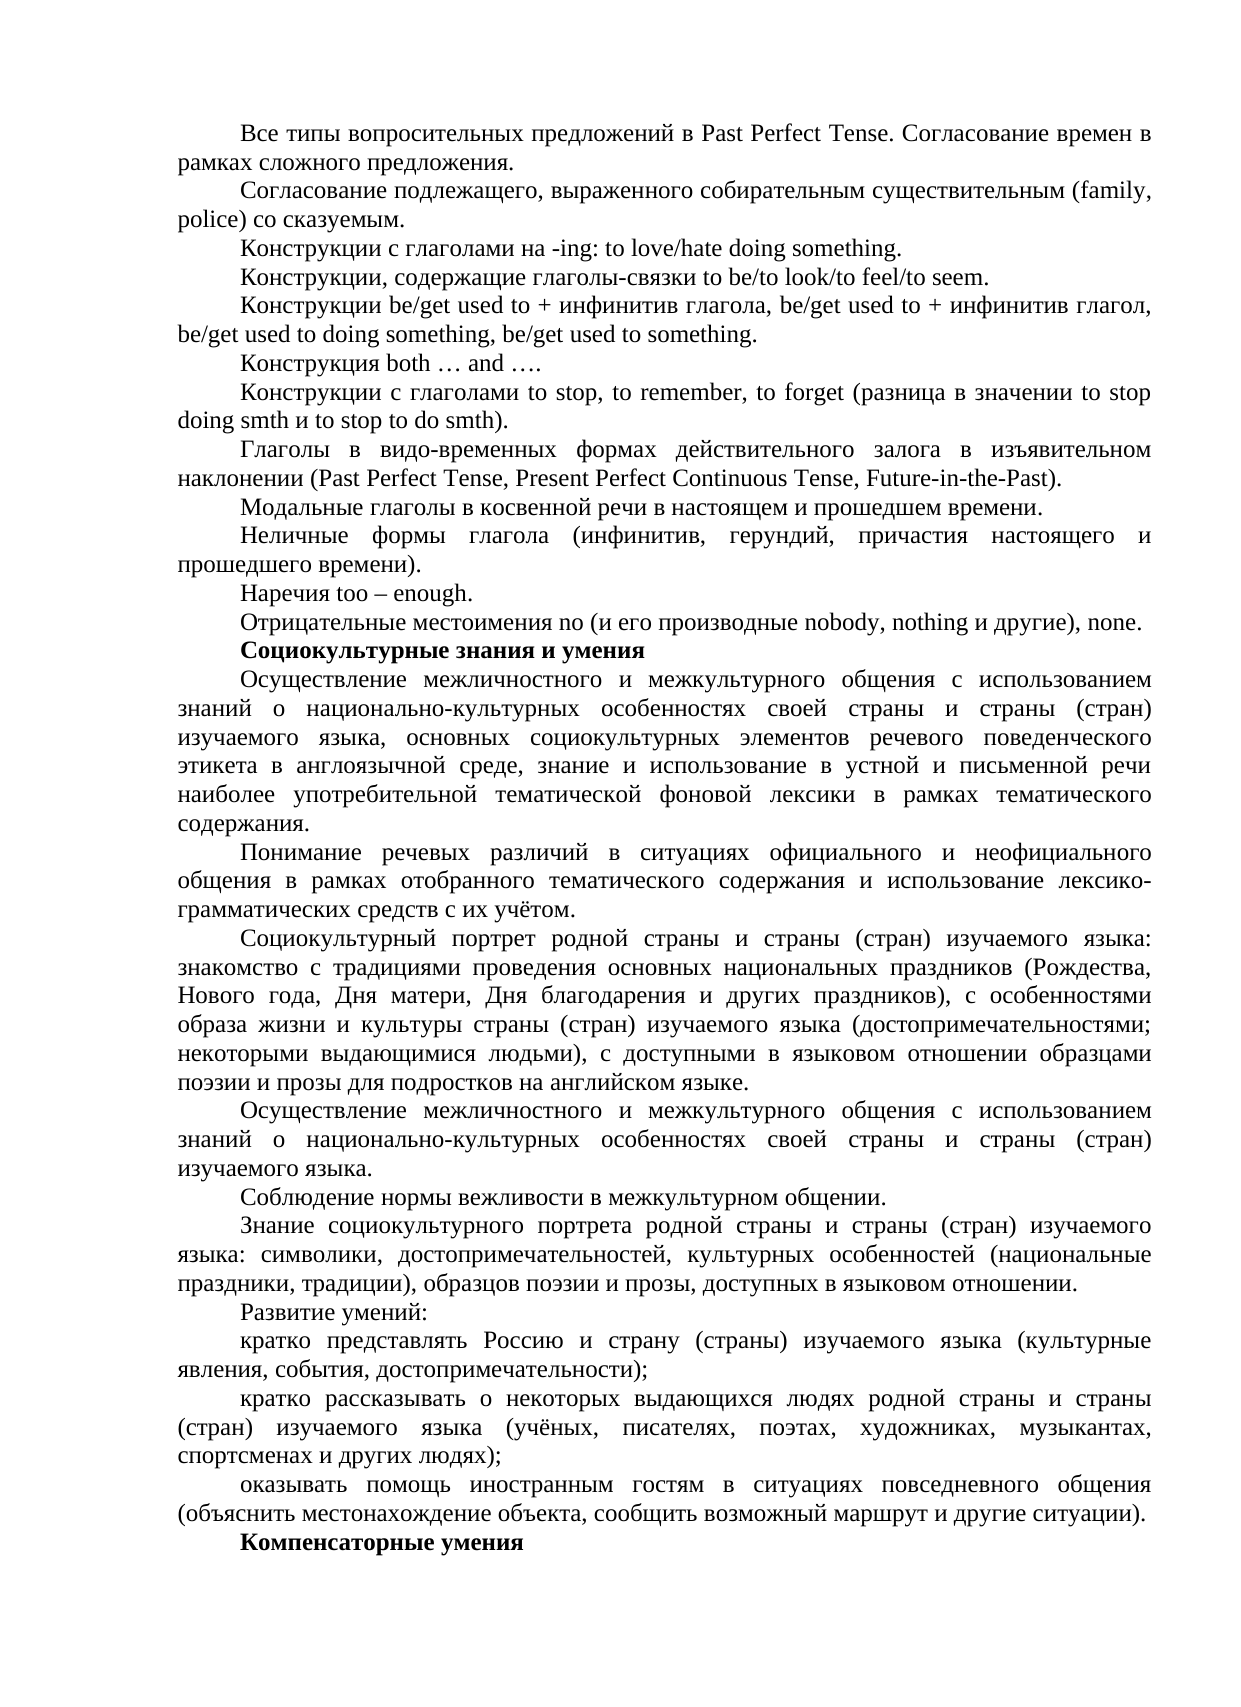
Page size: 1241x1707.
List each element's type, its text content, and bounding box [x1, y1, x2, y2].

text кратко рассказывать о некоторых выдающихся людях родной страны и страны (стран) изучаемого языка (учёных, писателях, поэтах, художниках, музыкантах, спортсменах и других людях); [177, 1383, 1152, 1469]
text Конструкции c глаголами to stop, to remember, to forget (разница в значении to stop doing smth и to stop to do smth). [177, 377, 1152, 434]
text Компенсаторные умения [177, 1527, 1152, 1556]
text Все типы вопросительных предложений в Past Perfect Tense. Согласование времен в рамках сложного предложения. [177, 118, 1152, 176]
text Развитие умений: [177, 1297, 1152, 1326]
text Социокультурные знания и умения [177, 636, 1152, 664]
text Соблюдение нормы вежливости в межкультурном общении. [177, 1182, 1152, 1211]
text Понимание речевых различий в ситуациях официального и неофициального общения в рамках отобранного тематического содержания и использование лексико-грамматических средств с их учётом. [177, 837, 1152, 923]
text Модальные глаголы в косвенной речи в настоящем и прошедшем времени. [177, 492, 1152, 521]
text Согласование подлежащего, выраженного собирательным существительным (family, police) со сказуемым. [177, 176, 1152, 233]
text Конструкции be/get used to + инфинитив глагола, be/get used to + инфинитив глагол, be/get used to doing something, be/get used to something. [177, 291, 1152, 348]
text оказывать помощь иностранным гостям в ситуациях повседневного общения (объяснить местонахождение объекта, сообщить возможный маршрут и другие ситуации). [177, 1469, 1152, 1527]
text Глаголы в видо-временных формах действительного залога в изъявительном наклонении (Past Perfect Tense, Present Perfect Continuous Tense, Future-in-the-Past). [177, 434, 1152, 492]
text Отрицательные местоимения no (и его производные nobody, nothing и другие), none. [177, 607, 1152, 636]
text Конструкции, содержащие глаголы-связки to be/to look/to feel/to seem. [177, 262, 1152, 291]
text Осуществление межличностного и межкультурного общения с использованием знаний о национально-культурных особенностях своей страны и страны (стран) изучаемого языка. [177, 1096, 1152, 1182]
text кратко представлять Россию и страну (страны) изучаемого языка (культурные явления, события, достопримечательности); [177, 1326, 1152, 1383]
text Конструкции с глаголами на -ing: to love/hate doing something. [177, 233, 1152, 262]
text Наречия too – enough. [177, 578, 1152, 607]
text Осуществление межличностного и межкультурного общения с использованием знаний о национально-культурных особенностях своей страны и страны (стран) изучаемого языка, основных социокультурных элементов речевого поведенческого этикета в англоязычной среде, знание и использование в устной и письменной речи наиболее употребительной тематической фоновой лексики в рамках тематического содержания. [177, 664, 1152, 837]
text Социокультурный портрет родной страны и страны (стран) изучаемого языка: знакомство с традициями проведения основных национальных праздников (Рождества, Нового года, Дня матери, Дня благодарения и других праздников), с особенностями образа жизни и культуры страны (стран) изучаемого языка (достопримечательностями; некоторыми выдающимися людьми), с доступными в языковом отношении образцами поэзии и прозы для подростков на английском языке. [177, 923, 1152, 1096]
text Конструкция both … and …. [177, 348, 1152, 377]
text Неличные формы глагола (инфинитив, герундий, причастия настоящего и прошедшего времени). [177, 521, 1152, 578]
text Знание социокультурного портрета родной страны и страны (стран) изучаемого языка: символики, достопримечательностей, культурных особенностей (национальные праздники, традиции), образцов поэзии и прозы, доступных в языковом отношении. [177, 1211, 1152, 1297]
